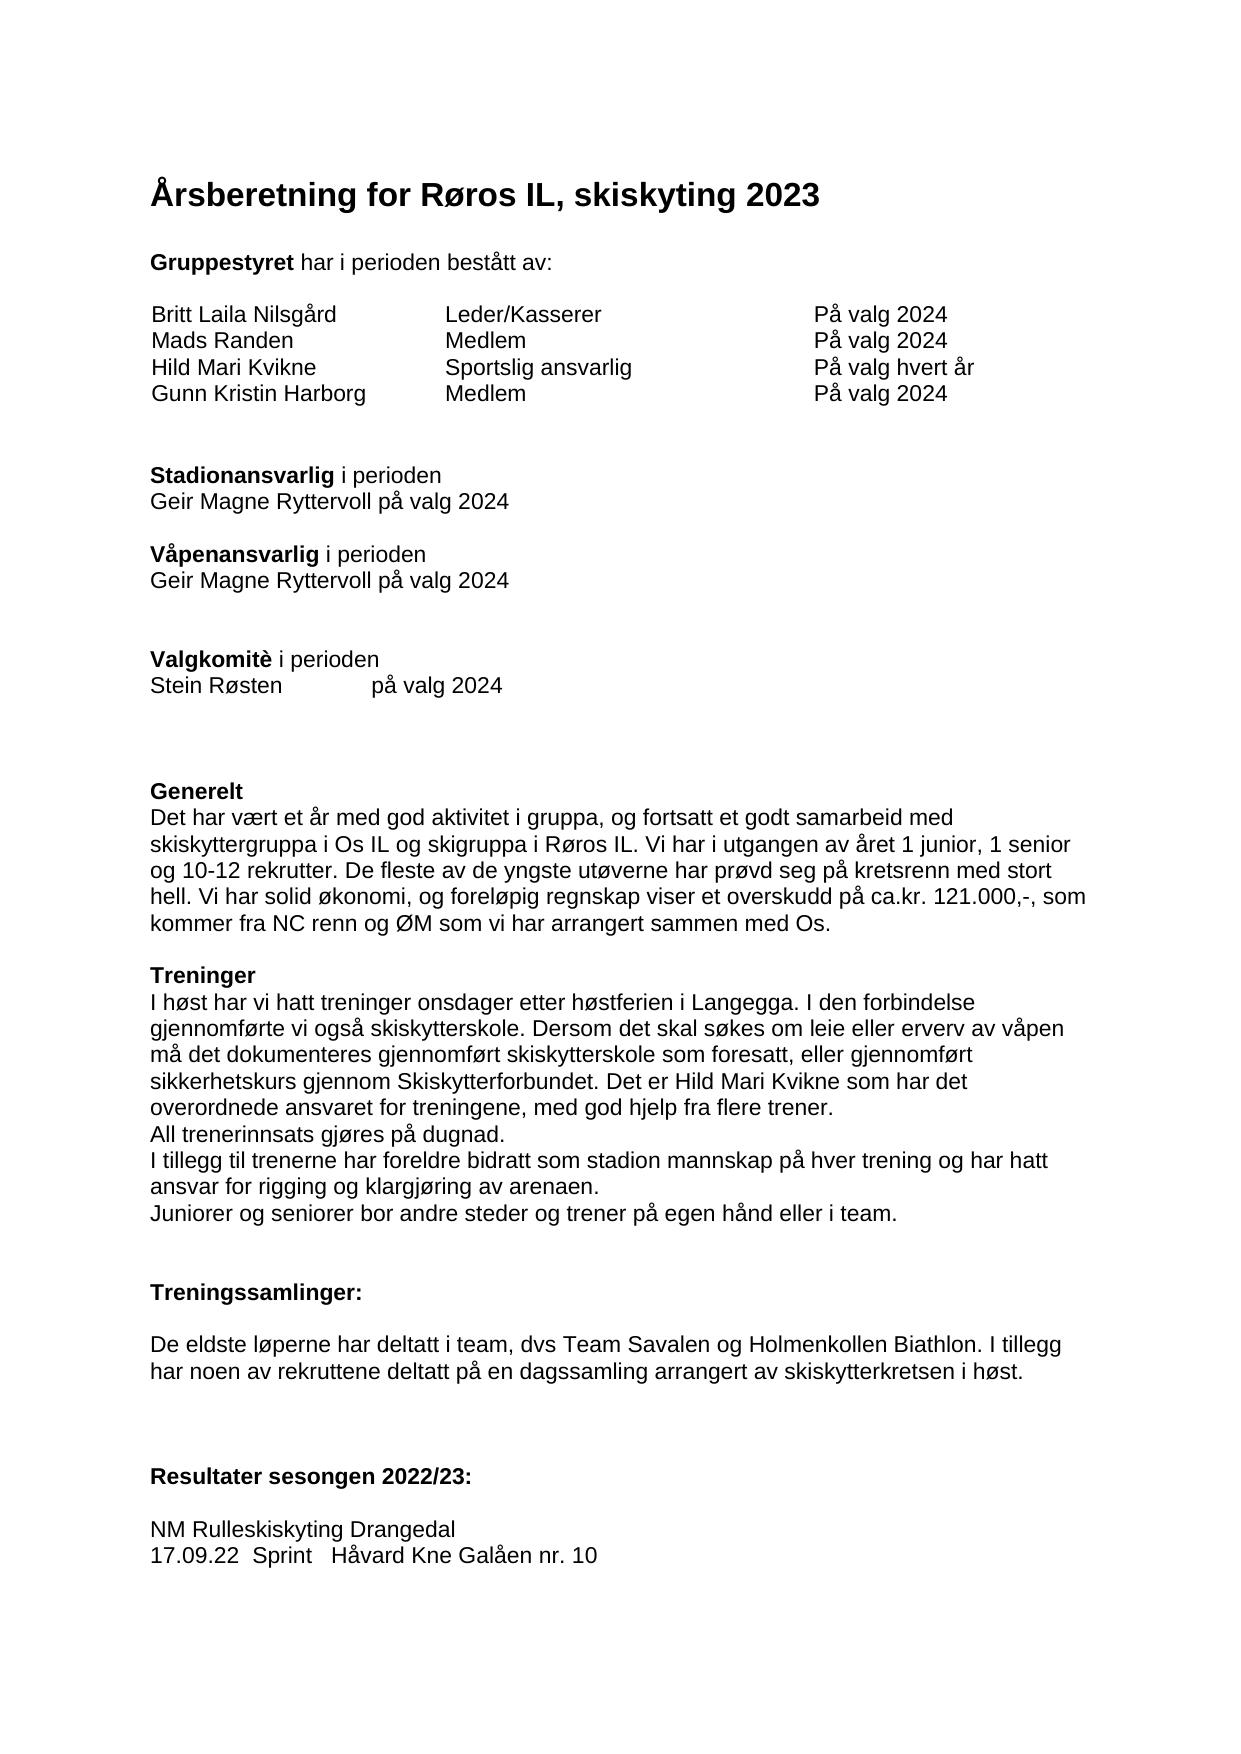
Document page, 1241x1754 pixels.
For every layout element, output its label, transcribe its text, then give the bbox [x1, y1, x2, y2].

text Treninger [150, 962, 1090, 989]
text Hild Mari Kvikne Sportslig ansvarlig På valg hvert år [151, 354, 1090, 380]
text Generelt [150, 778, 1090, 804]
text Våpenansvarlig i perioden [150, 541, 1090, 567]
text I høst har vi hatt treninger onsdager etter høstferien i Langegga. I den forbindelse gjennomførte vi også skiskytterskole. Dersom det skal søkes om leie eller erverv av våpen må det dokumenteres gjennomført skiskytterskole som foresatt, eller gjennomført sikkerhetskurs gjennom Skiskytterforbundet. Det er Hild Mari Kvikne som har det overordnede ansvaret for treningene, med god hjelp fra flere trener. [150, 989, 1090, 1121]
text Juniorer og seniorer bor andre steder og trener på egen hånd eller i team. [150, 1199, 1090, 1226]
text Treningssamlinger: [150, 1279, 1090, 1305]
text Resultater sesongen 2022/23: [150, 1463, 1090, 1489]
text Valgkomitè i perioden [150, 646, 1090, 672]
text I tillegg til trenerne har foreldre bidratt som stadion mannskap på hver trening og har hatt ansvar for rigging og klargjøring av arenaen. [150, 1147, 1090, 1199]
text Det har vært et år med god aktivitet i gruppa, og fortsatt et godt samarbeid med skiskyttergruppa i Os IL og skigruppa i Røros IL. Vi har i utgangen av året 1 junior, 1 senior og 10-12 rekrutter. De fleste av de yngste utøverne har prøvd seg på kretsrenn med stort hell. Vi har solid økonomi, og foreløpig regnskap viser et overskudd på ca.kr. 121.000,-, som kommer fra NC renn og ØM som vi har arrangert sammen med Os. [150, 804, 1090, 936]
text Stadionansvarlig i perioden [150, 462, 1090, 488]
text Stein Røsten på valg 2024 [150, 672, 1090, 699]
text Gunn Kristin Harborg Medlem På valg 2024 [151, 380, 1090, 407]
subtitle Årsberetning for Røros IL, skiskyting 2023 [150, 175, 1090, 213]
text Gruppestyret har i perioden bestått av: [150, 248, 1090, 275]
text 17.09.22 Sprint Håvard Kne Galåen nr. 10 [150, 1542, 1090, 1568]
text Mads Randen Medlem På valg 2024 [151, 327, 1090, 354]
text NM Rulleskiskyting Drangedal [150, 1516, 1090, 1542]
text Britt Laila Nilsgård Leder/Kasserer På valg 2024 [151, 301, 1090, 327]
text De eldste løperne har deltatt i team, dvs Team Savalen og Holmenkollen Biathlon. I tillegg har noen av rekruttene deltatt på en dagssamling arrangert av skiskytterkretsen i høst. [150, 1331, 1090, 1384]
text All trenerinnsats gjøres på dugnad. [150, 1121, 1090, 1147]
text Geir Magne Ryttervoll på valg 2024 [150, 567, 1090, 593]
text Geir Magne Ryttervoll på valg 2024 [150, 488, 1090, 514]
